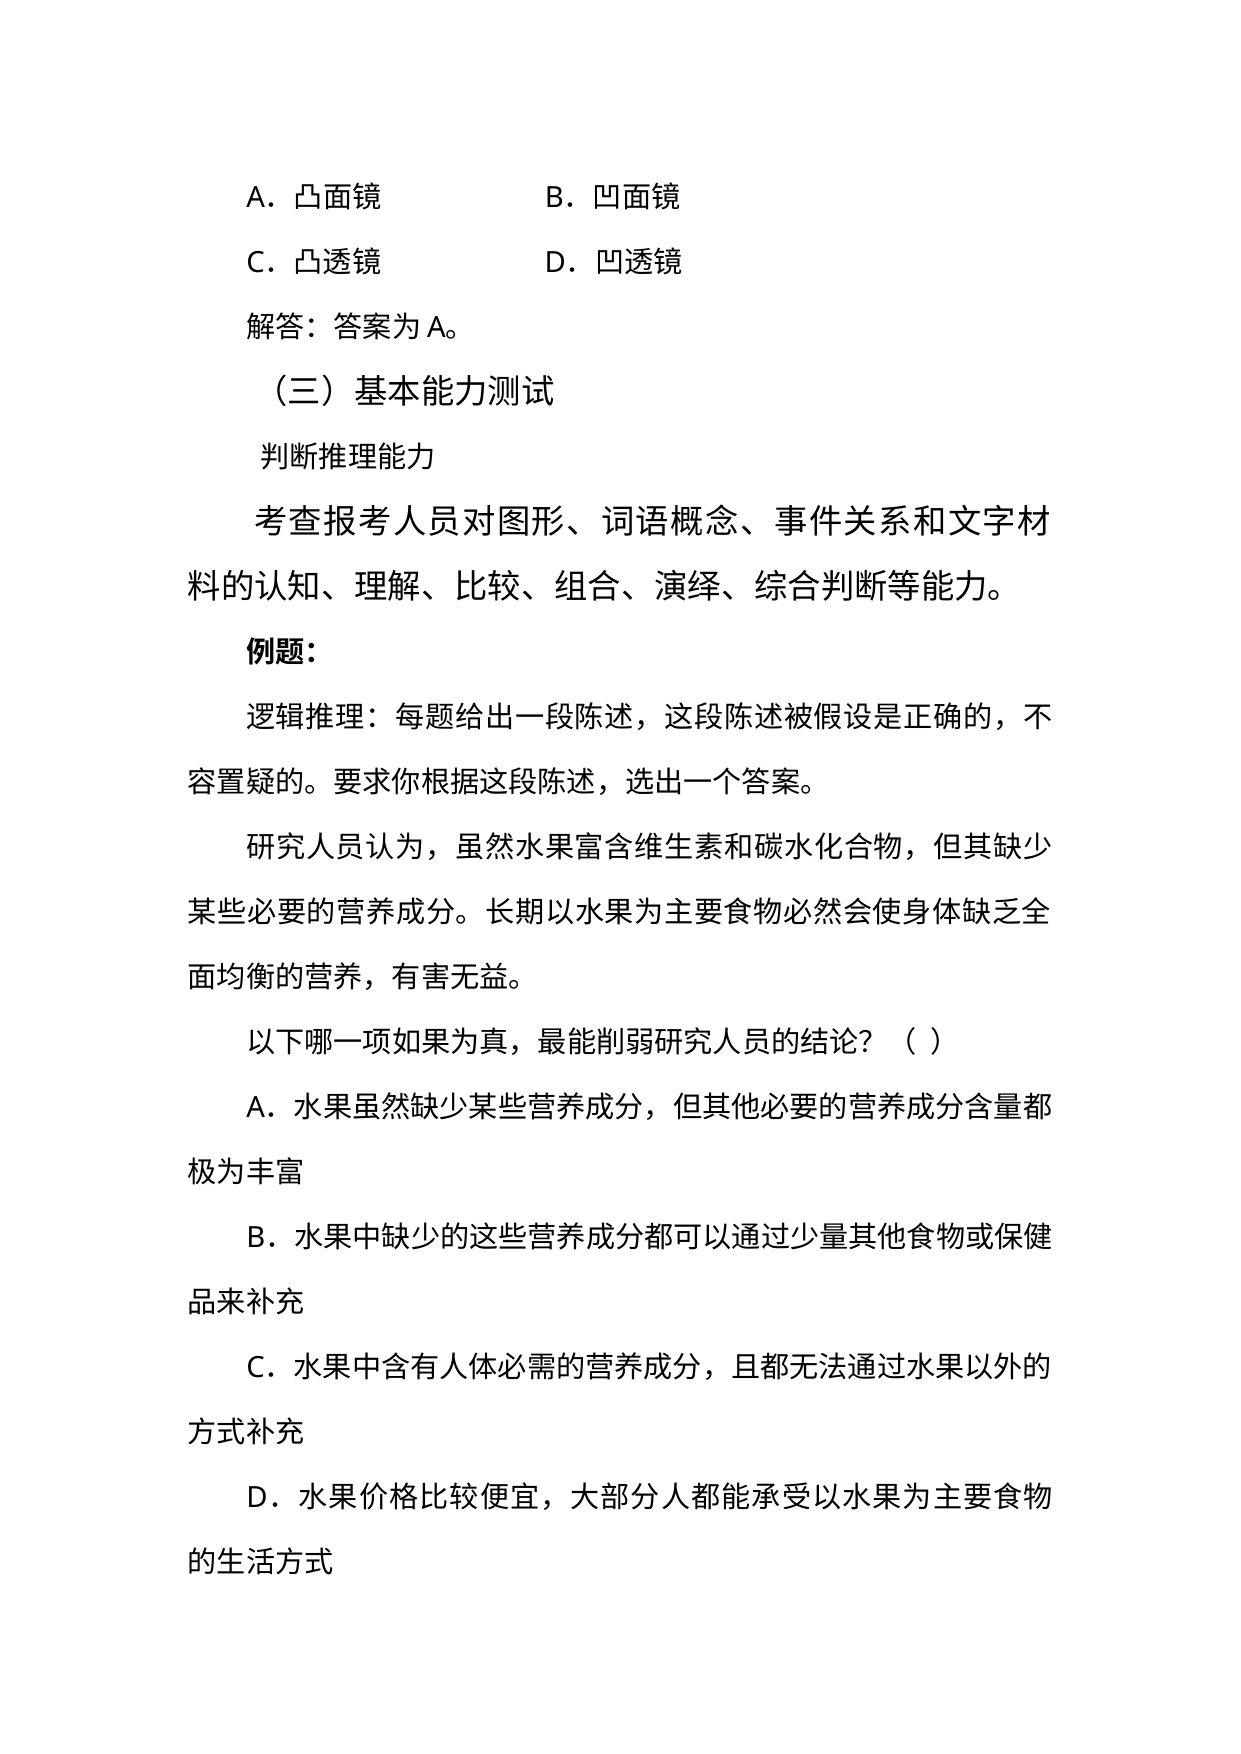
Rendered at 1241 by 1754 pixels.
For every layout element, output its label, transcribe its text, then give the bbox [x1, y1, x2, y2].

text A．水果虽然缺少某些营养成分，但其他必要的营养成分含量都极为丰富 [187, 1072, 1053, 1202]
text 逻辑推理：每题给出一段陈述，这段陈述被假设是正确的，不容置疑的。要求你根据这段陈述，选出一个答案。 [187, 682, 1053, 812]
text B．水果中缺少的这些营养成分都可以通过少量其他食物或保健品来补充 [187, 1202, 1053, 1332]
text D．水果价格比较便宜，大部分人都能承受以水果为主要食物的生活方式 [187, 1462, 1053, 1592]
text 解答：答案为A。 [187, 292, 1053, 357]
text （三）基本能力测试 [187, 357, 1053, 422]
text C．水果中含有人体必需的营养成分，且都无法通过水果以外的方式补充 [187, 1332, 1053, 1462]
text 判断推理能力 [187, 422, 1053, 487]
text A．凸面镜 B．凹面镜 [187, 162, 1053, 227]
text C．凸透镜 D．凹透镜 [187, 227, 1053, 292]
text 研究人员认为，虽然水果富含维生素和碳水化合物，但其缺少某些必要的营养成分。长期以水果为主要食物必然会使身体缺乏全面均衡的营养，有害无益。 [187, 812, 1053, 1007]
text 例题： [187, 617, 1053, 682]
text 考查报考人员对图形、词语概念、事件关系和文字材料的认知、理解、比较、组合、演绎、综合判断等能力。 [187, 487, 1053, 617]
text 以下哪一项如果为真，最能削弱研究人员的结论？（ ） [187, 1007, 1053, 1072]
